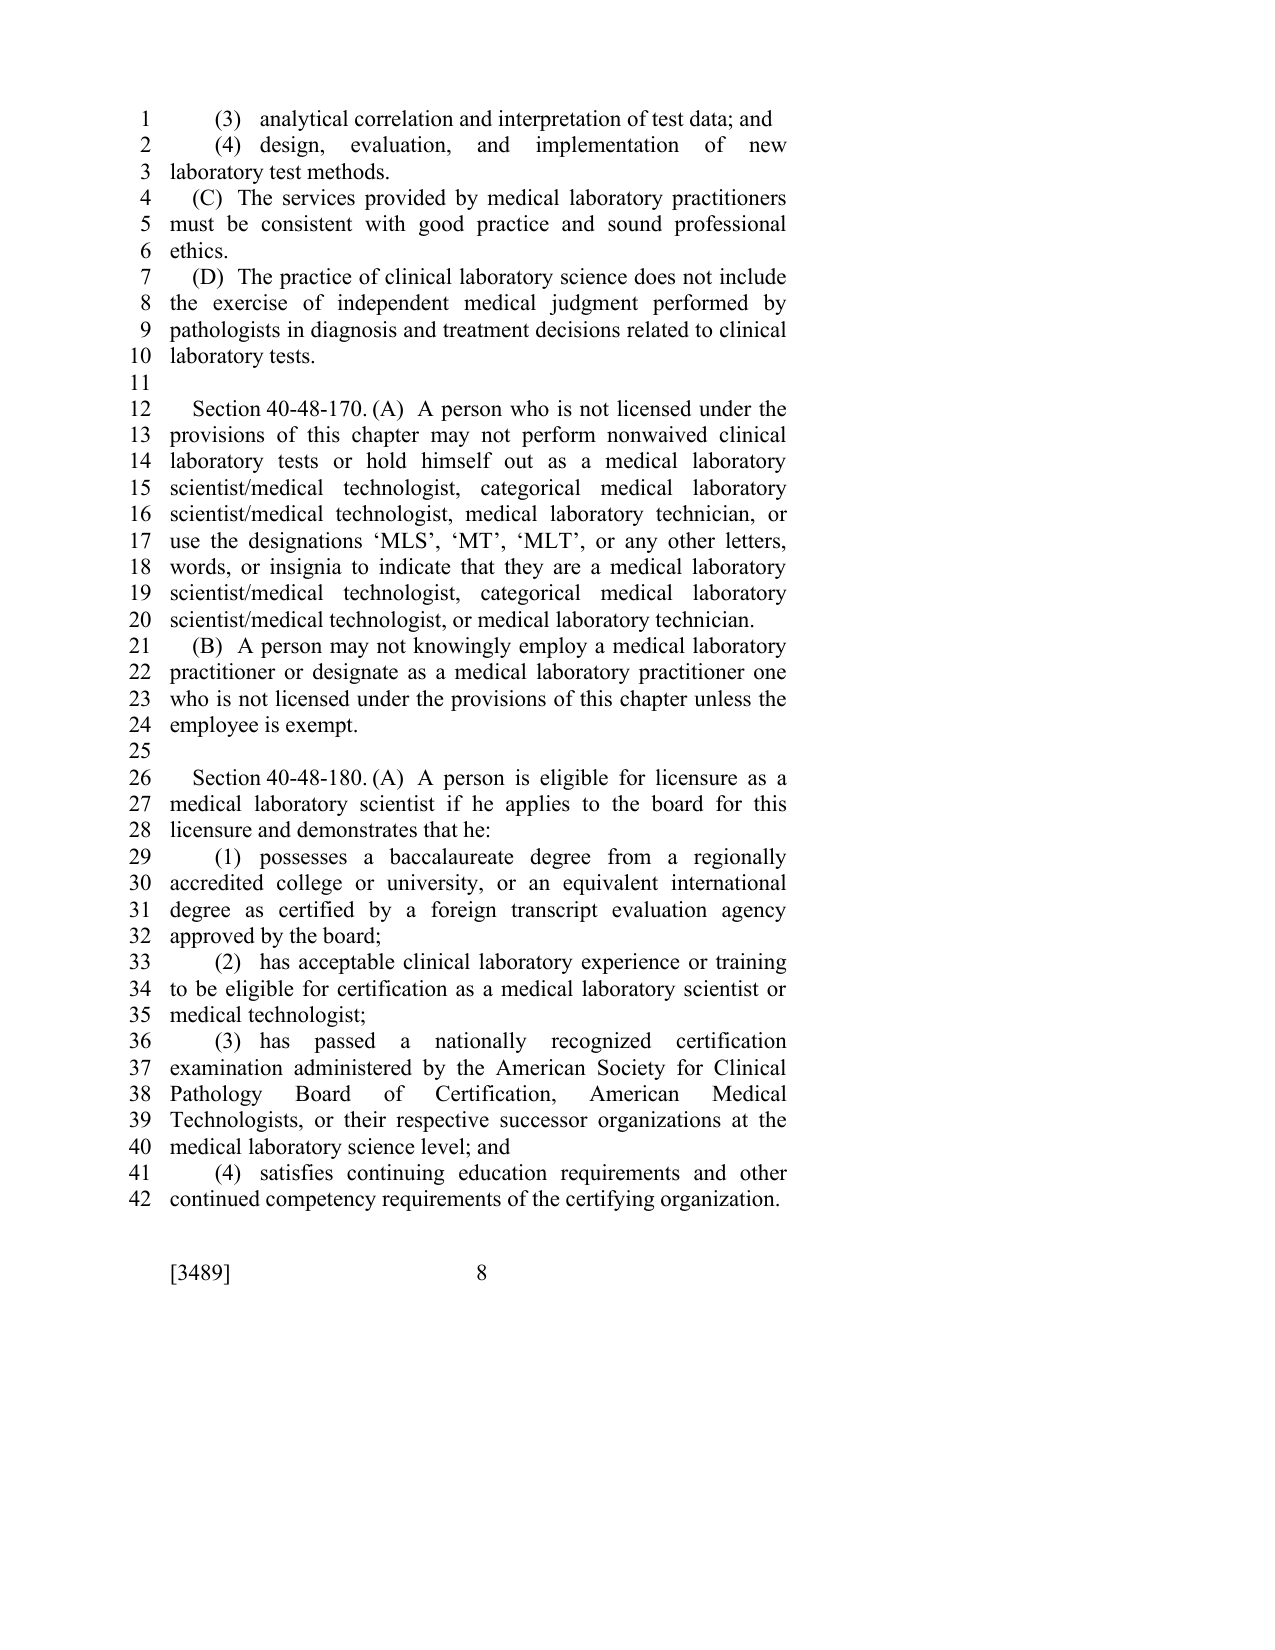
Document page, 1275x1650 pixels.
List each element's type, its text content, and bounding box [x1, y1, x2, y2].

text (3) has passed a nationally recognized certification examination administered by the American Society for Clinical Pathology Board of Certification, American Medical Technologists, or their respective successor organizations at the medical laboratory science level; and [169, 1027, 787, 1159]
text (2) has acceptable clinical laboratory experience or training to be eligible for certification as a medical laboratory scientist or medical technologist; [169, 948, 787, 1027]
text (B) A person may not knowingly employ a medical laboratory practitioner or designate as a medical laboratory practitioner one who is not licensed under the provisions of this chapter unless the employee is exempt. [169, 632, 787, 737]
text Section 40-48-180. (A) A person is eligible for licensure as a medical laboratory scientist if he applies to the board for this licensure and demonstrates that he: [169, 764, 787, 843]
text (3) analytical correlation and interpretation of test data; and [169, 105, 787, 131]
text (4) satisfies continuing education requirements and other continued competency requirements of the certifying organization. [169, 1159, 787, 1212]
text (C) The services provided by medical laboratory practitioners must be consistent with good practice and sound professional ethics. [169, 184, 787, 263]
text (D) The practice of clinical laboratory science does not include the exercise of independent medical judgment performed by pathologists in diagnosis and treatment decisions related to clinical laboratory tests. [169, 263, 787, 368]
text Section 40-48-170. (A) A person who is not licensed under the provisions of this chapter may not perform nonwaived clinical laboratory tests or hold himself out as a medical laboratory scientist/medical technologist, categorical medical laboratory scientist/medical technologist, medical laboratory technician, or use the designations ‘MLS’, ‘MT’, ‘MLT’, or any other letters, words, or insignia to indicate that they are a medical laboratory scientist/medical technologist, categorical medical laboratory scientist/medical technologist, or medical laboratory technician. [169, 395, 787, 632]
text (1) possesses a baccalaureate degree from a regionally accredited college or university, or an equivalent international degree as certified by a foreign transcript evaluation agency approved by the board; [169, 843, 787, 948]
text (4) design, evaluation, and implementation of new laboratory test methods. [169, 131, 787, 184]
